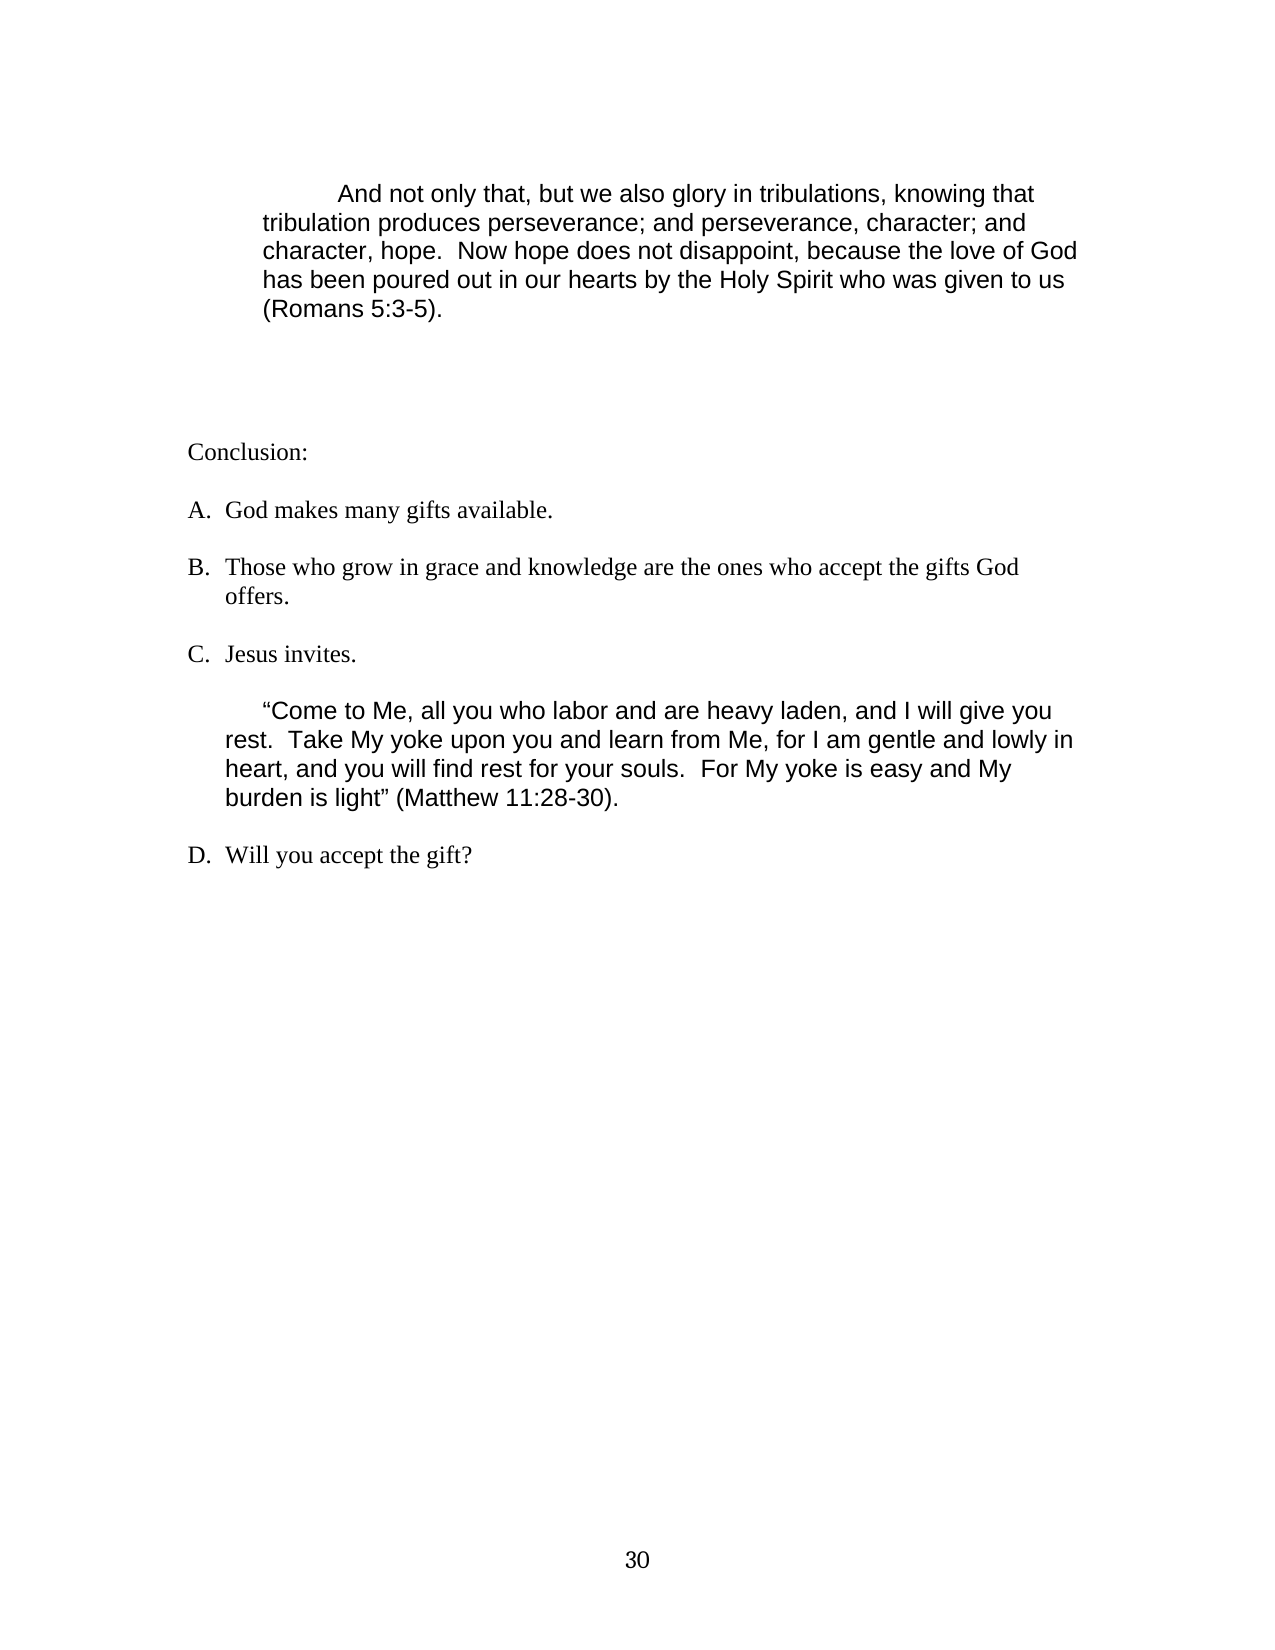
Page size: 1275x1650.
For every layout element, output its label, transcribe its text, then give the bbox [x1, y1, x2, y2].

text Conclusion: [187, 437, 1087, 466]
list God makes many gifts available. [187, 495, 1087, 524]
list Will you accept the gift? [187, 840, 1087, 869]
list Those who grow in grace and knowledge are the ones who accept the gifts God offers. [187, 552, 1087, 610]
text And not only that, but we also glory in tribulations, knowing that tribulation produces perseverance; and perseverance, character; and character, hope. Now hope does not disappoint, because the love of God has been poured out in our hearts by the Holy Spirit who was given to us (Romans 5:3-5). [262, 179, 1087, 322]
list Jesus invites. [187, 639, 1087, 667]
text “Come to Me, all you who labor and are heavy laden, and I will give you rest. Take My yoke upon you and learn from Me, for I am gentle and lowly in heart, and you will find rest for your souls. For My yoke is easy and My burden is light” (Matthew 11:28-30). [225, 696, 1087, 811]
